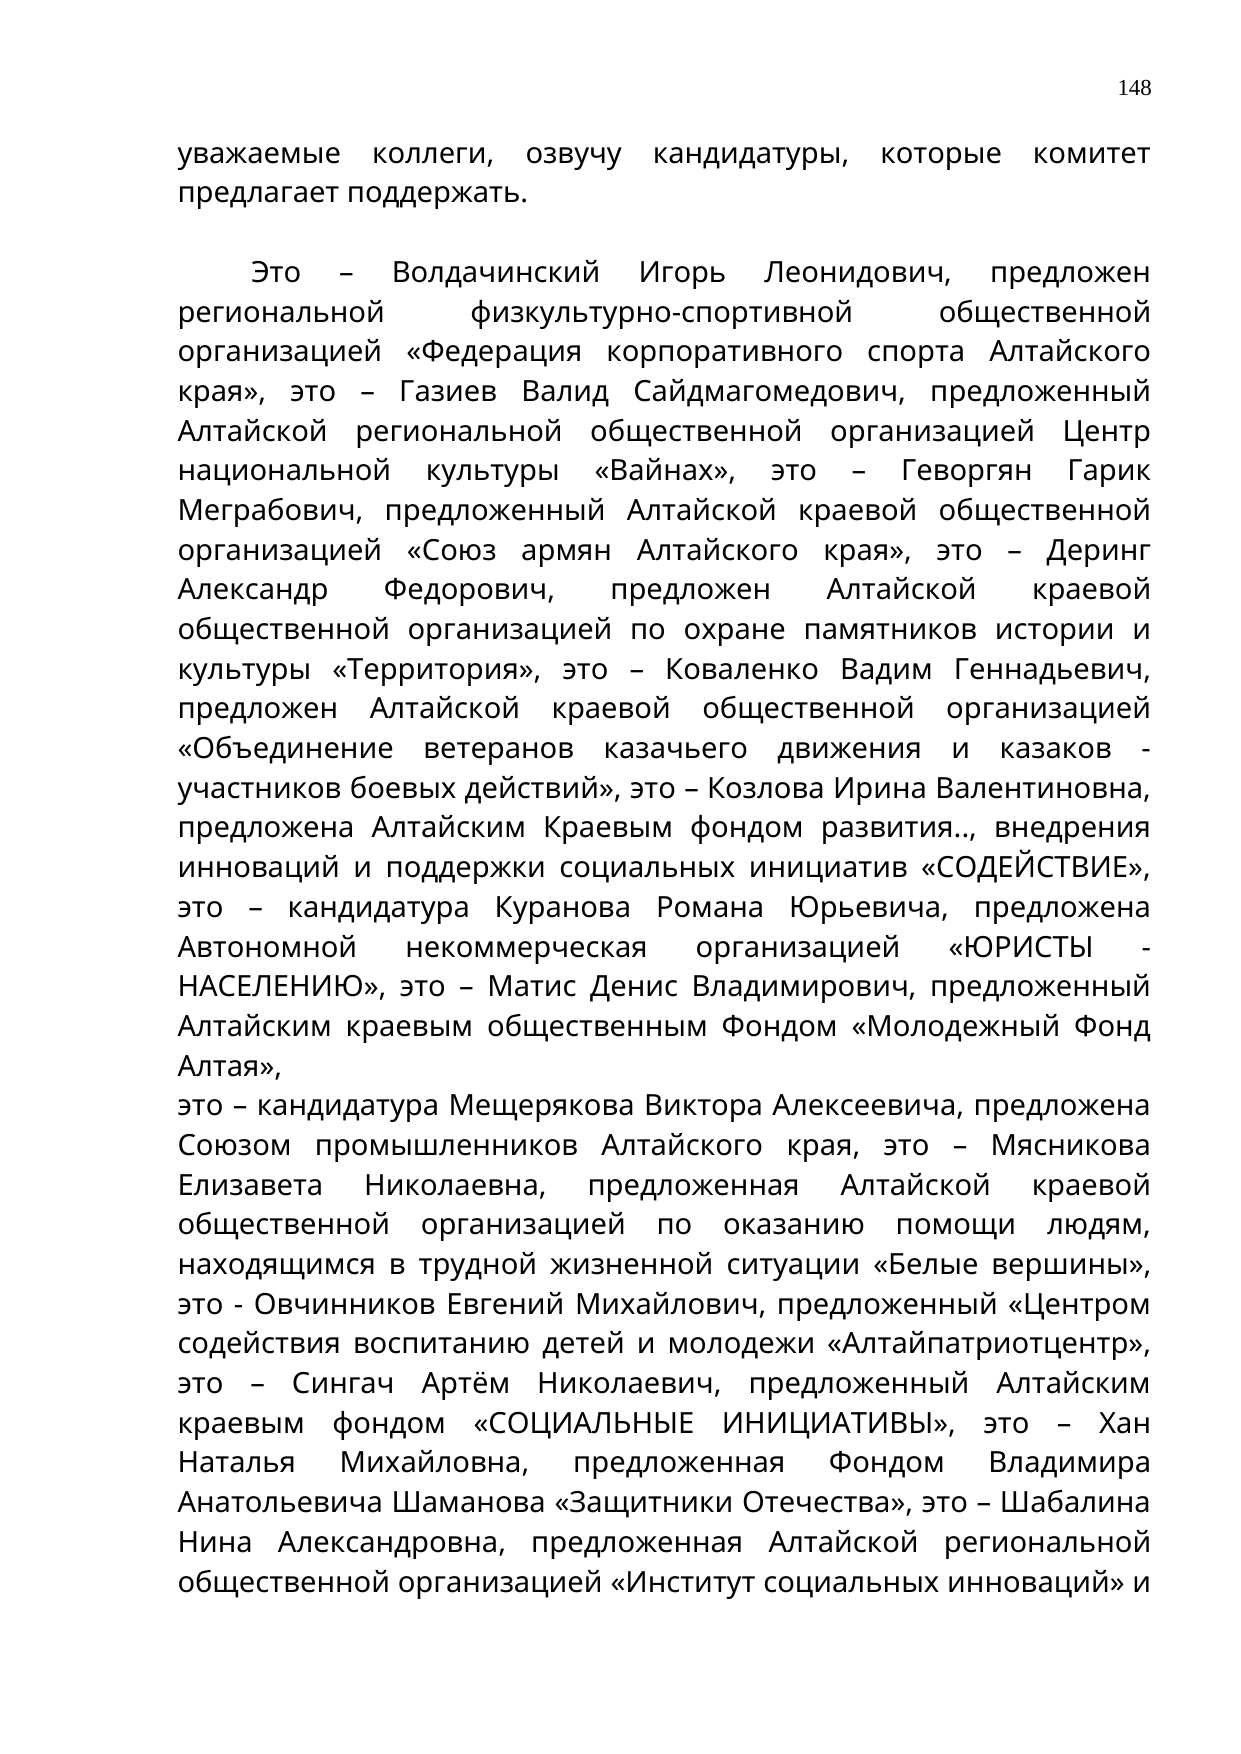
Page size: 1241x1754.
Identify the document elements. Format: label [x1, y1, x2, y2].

text [177, 251, 1152, 1601]
text [177, 132, 1152, 211]
